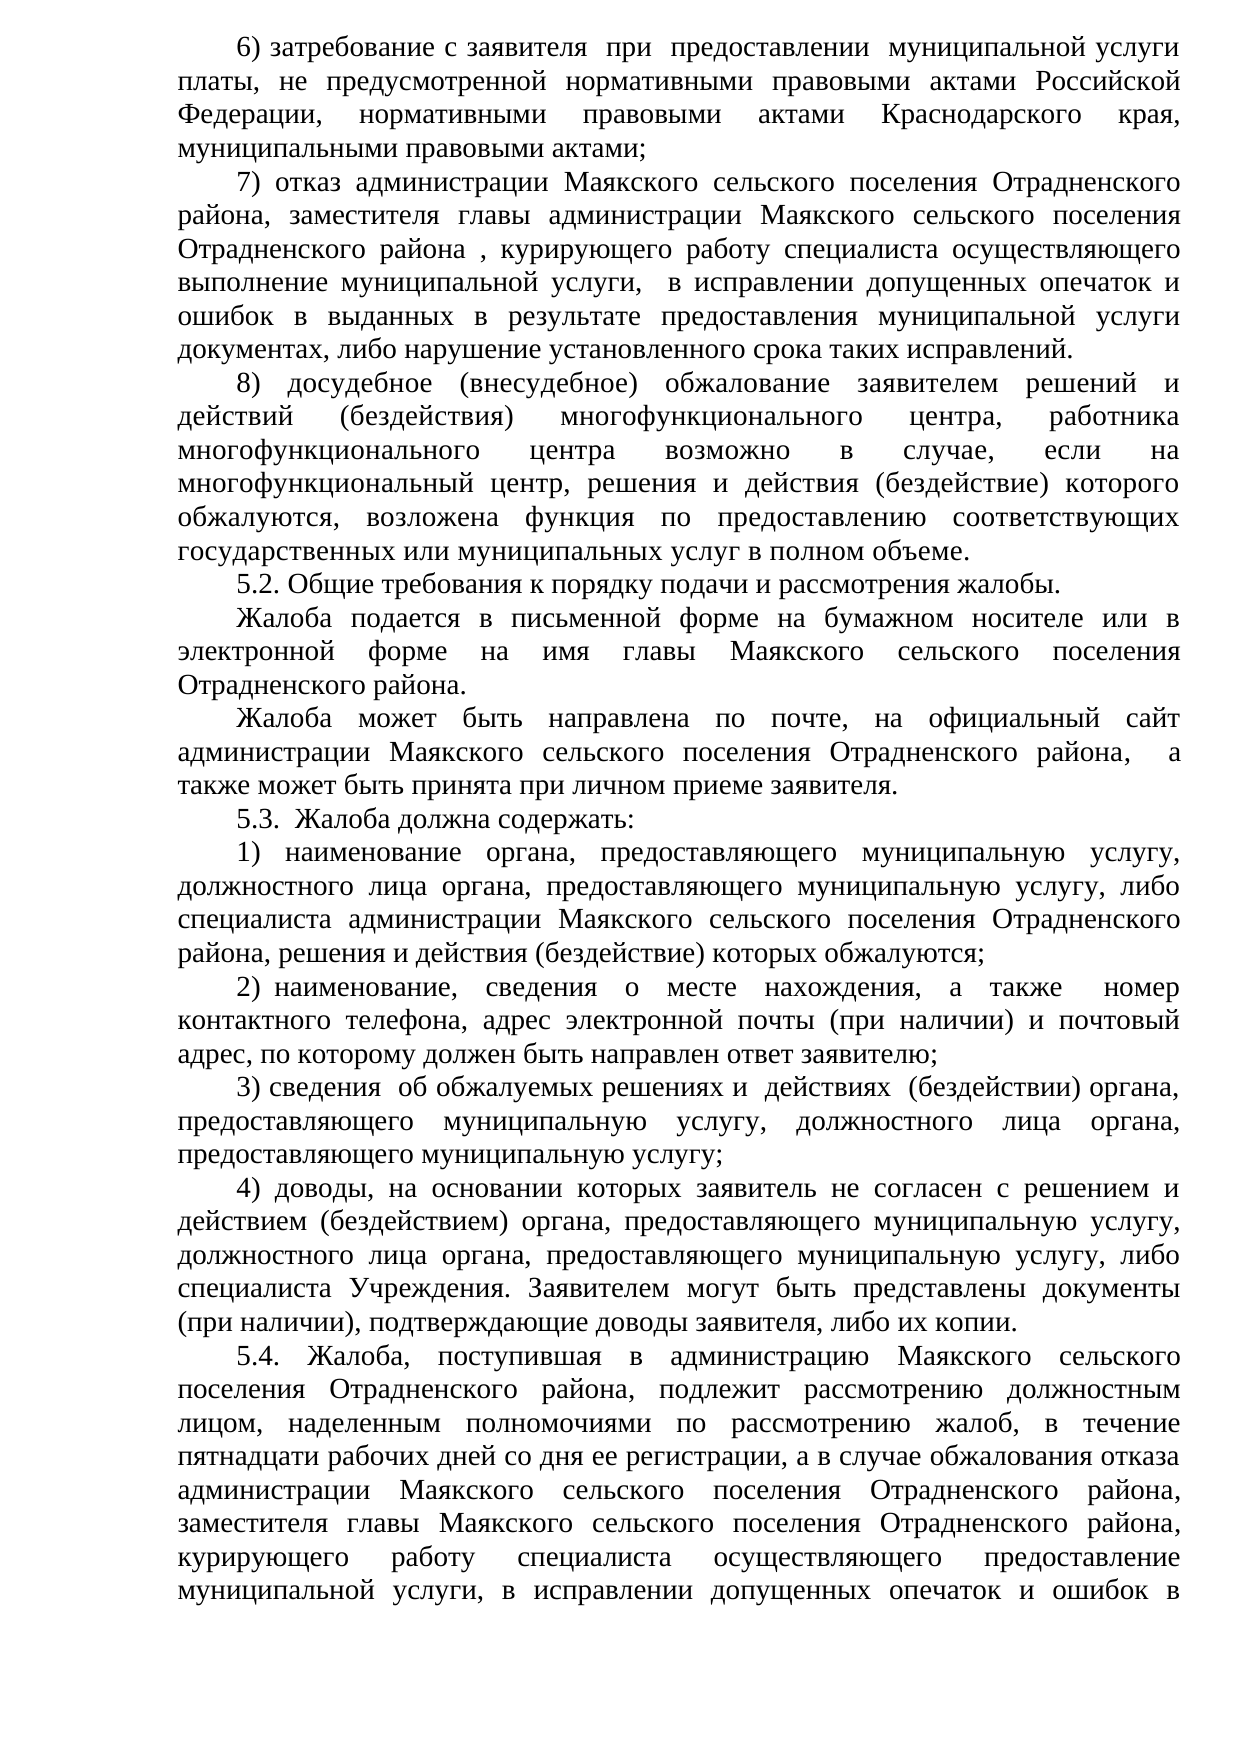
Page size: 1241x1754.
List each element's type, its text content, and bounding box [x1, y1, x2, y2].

text 4) доводы, на основании которых заявитель не согласен с решением и действием (бездействием) органа, предоставляющего муниципальную услугу, должностного лица органа, предоставляющего муниципальную услугу, либо специалиста Учреждения. Заявителем могут быть представлены документы (при наличии), подтверждающие доводы заявителя, либо их копии. [177, 1170, 1181, 1338]
text 5.3. Жалоба должна содержать: [177, 801, 1181, 834]
text Жалоба подается в письменной форме на бумажном носителе или в электронной форме на имя главы Маякского сельского поселения Отрадненского района. [177, 600, 1181, 700]
text Жалоба может быть направлена по почте, на официальный сайт администрации Маякского сельского поселения Отрадненского района, а также может быть принята при личном приеме заявителя. [177, 700, 1181, 801]
text 7) отказ администрации Маякского сельского поселения Отрадненского района, заместителя главы администрации Маякского сельского поселения Отрадненского района , курирующего работу специалиста осуществляющего выполнение муниципальной услуги, в исправлении допущенных опечаток и ошибок в выданных в результате предоставления муниципальной услуги документах, либо нарушение установленного срока таких исправлений. [177, 164, 1181, 365]
text 8) досудебное (внесудебное) обжалование заявителем решений и действий (бездействия) многофункционального центра, работника многофункционального центра возможно в случае, если на многофункциональный центр, решения и действия (бездействие) которого обжалуются, возложена функция по предоставлению соответствующих государственных или муниципальных услуг в полном объеме. [177, 365, 1181, 566]
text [177, 1338, 1181, 1606]
text 6) затребование с заявителя при предоставлении муниципальной услуги платы, не предусмотренной нормативными правовыми актами Российской Федерации, нормативными правовыми актами Краснодарского края, муниципальными правовыми актами; [177, 29, 1181, 164]
text 5.2. Общие требования к порядку подачи и рассмотрения жалобы. [177, 566, 1181, 600]
text 2) наименование, сведения о месте нахождения, а также номер контактного телефона, адрес электронной почты (при наличии) и почтовый адрес, по которому должен быть направлен ответ заявителю; [177, 969, 1181, 1069]
text 1) наименование органа, предоставляющего муниципальную услугу, должностного лица органа, предоставляющего муниципальную услугу, либо специалиста администрации Маякского сельского поселения Отрадненского района, решения и действия (бездействие) которых обжалуются; [177, 834, 1181, 969]
text 3) сведения об обжалуемых решениях и действиях (бездействии) органа, предоставляющего муниципальную услугу, должностного лица органа, предоставляющего муниципальную услугу; [177, 1069, 1181, 1170]
